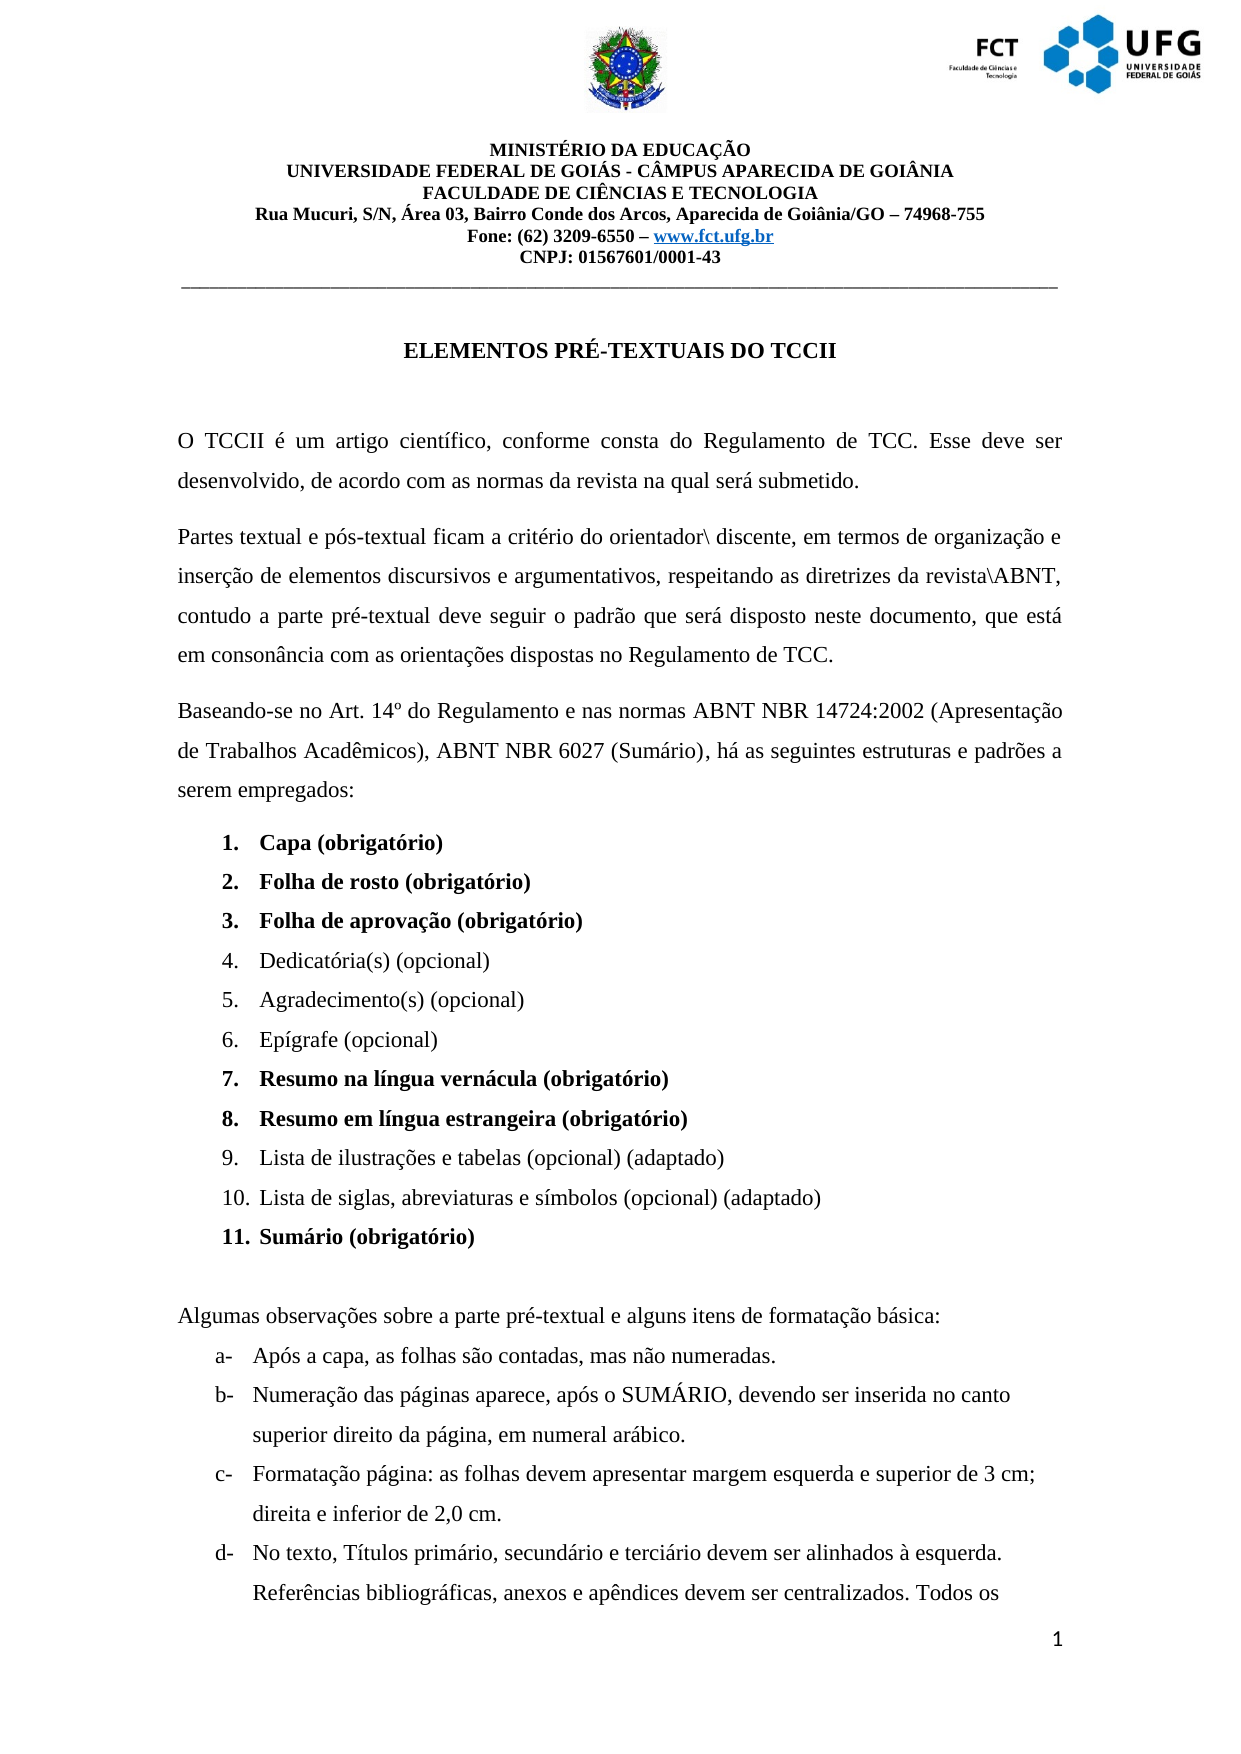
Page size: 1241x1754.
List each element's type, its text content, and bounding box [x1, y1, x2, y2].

list Lista de siglas, abreviaturas e símbolos (opcional) (adaptado) [222, 1184, 1063, 1210]
text O TCCII é um artigo científico, conforme consta do Regulamento de TCC. Esse deve ser desenvolvido, de acordo com as normas da revista na qual será submetido. [177, 427, 1063, 493]
list Epígrafe (opcional) [222, 1026, 1063, 1052]
list Lista de ilustrações e tabelas (opcional) (adaptado) [222, 1144, 1063, 1171]
picture [940, 5, 1213, 105]
list Agradecimento(s) (opcional) [222, 986, 1063, 1013]
list Sumário (obrigatório) [222, 1223, 1063, 1250]
list Dedicatória(s) (opcional) [222, 947, 1063, 973]
text ELEMENTOS PRÉ-TEXTUAIS DO TCCII [177, 337, 1063, 363]
list Formatação página: as folhas devem apresentar margem esquerda e superior de 3 cm; direita e inferior de 2,0 cm. [215, 1460, 1063, 1526]
text Partes textual e pós-textual ficam a critério do orientador\ discente, em termos de organização e inserção de elementos discursivos e argumentativos, respeitando as diretrizes da revista\ABNT, contudo a parte pré-textual deve seguir o padrão que será disposto neste documento, que está em consonância com as orientações dispostas no Regulamento de TCC. [177, 523, 1063, 668]
list Capa (obrigatório) [222, 828, 1063, 855]
list Folha de rosto (obrigatório) [222, 868, 1063, 894]
list Resumo em língua estrangeira (obrigatório) [222, 1105, 1063, 1131]
list Após a capa, as folhas são contadas, mas não numeradas. [215, 1342, 1063, 1368]
list Folha de aprovação (obrigatório) [222, 907, 1063, 934]
text Baseando-se no Art. 14º do Regulamento e nas normas ABNT NBR 14724:2002 (Apresentação de Trabalhos Acadêmicos), ABNT NBR 6027 (Sumário), há as seguintes estruturas e padrões a serem empregados: [177, 698, 1063, 803]
list Algumas observações sobre a parte pré-textual e alguns itens de formatação básica: [177, 1302, 1063, 1329]
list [215, 1539, 1063, 1605]
list Resumo na língua vernácula (obrigatório) [222, 1065, 1063, 1092]
list Numeração das páginas aparece, após o SUMÁRIO, devendo ser inserida no canto superior direito da página, em numeral arábico. [215, 1381, 1063, 1447]
picture [584, 26, 668, 113]
